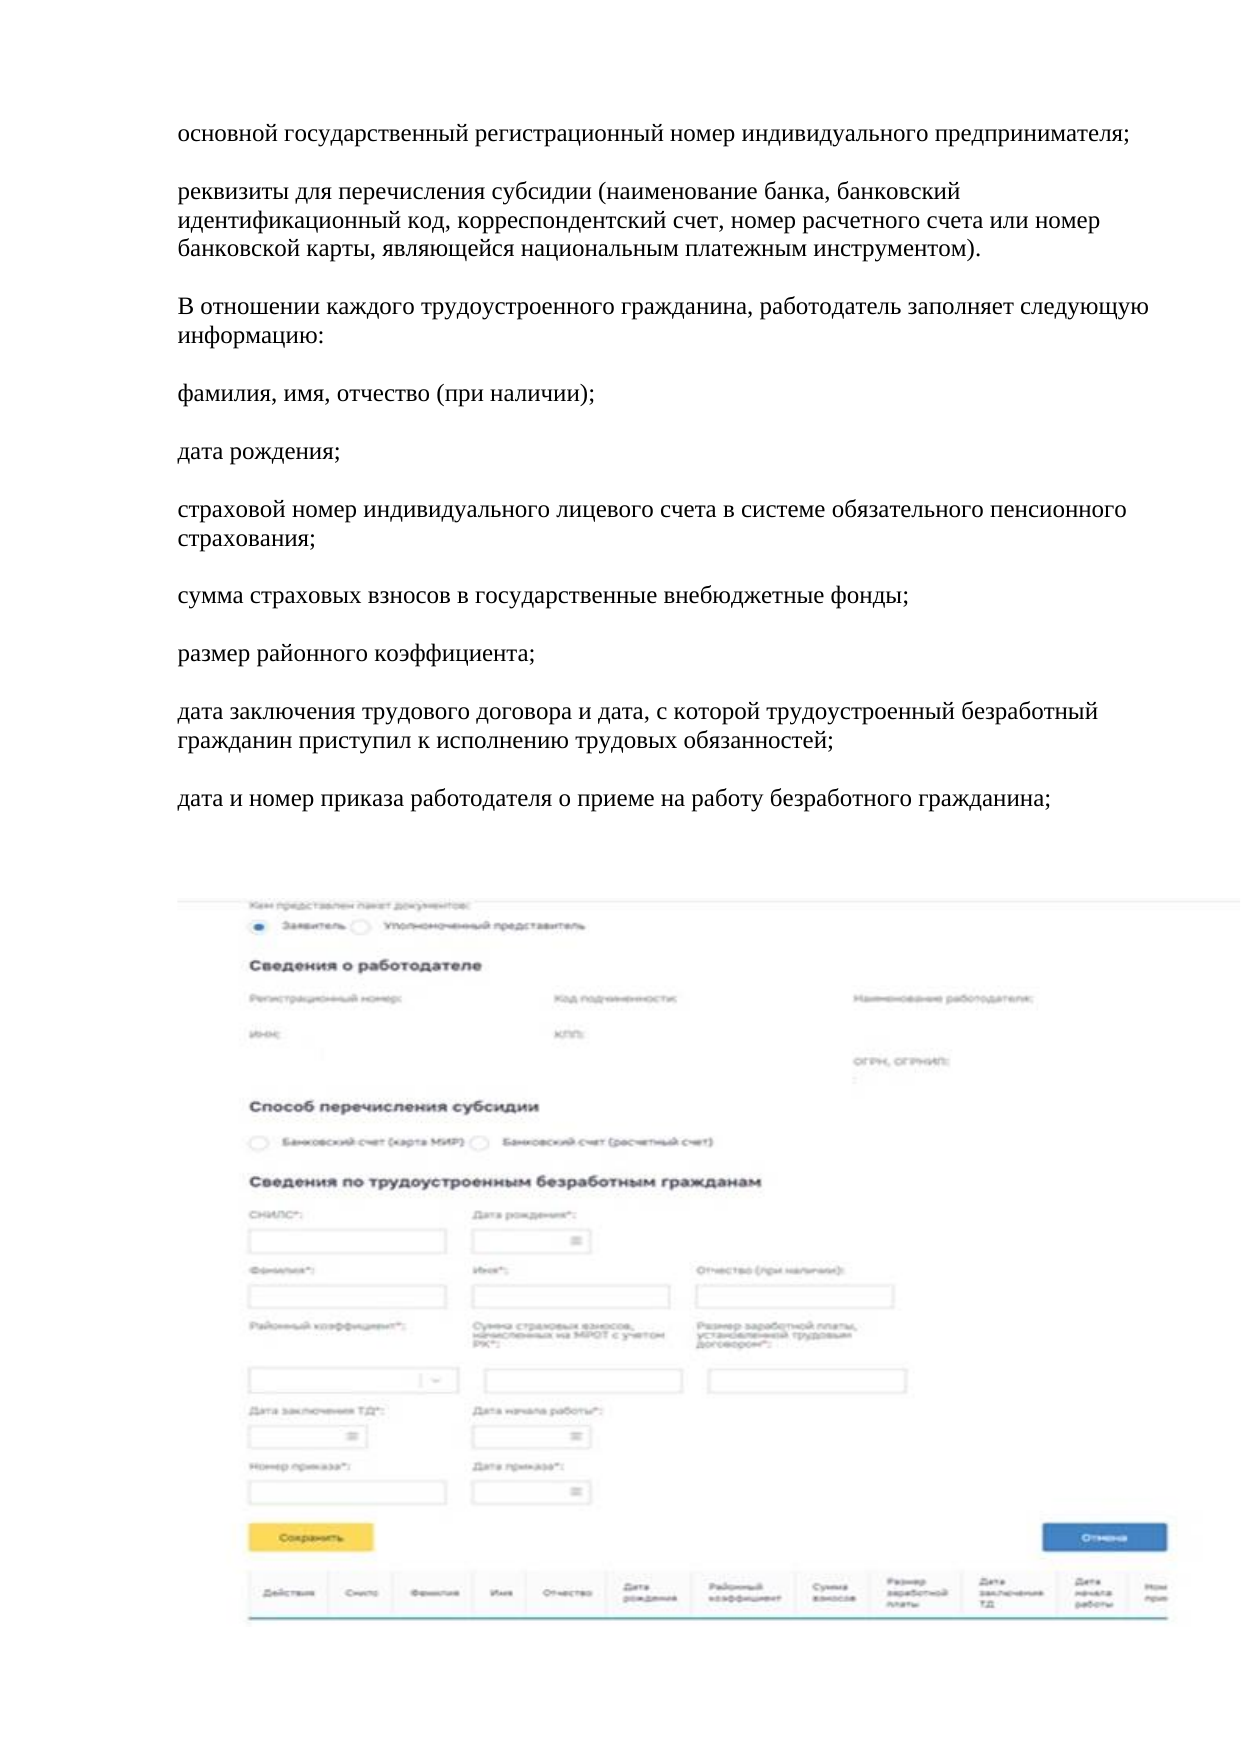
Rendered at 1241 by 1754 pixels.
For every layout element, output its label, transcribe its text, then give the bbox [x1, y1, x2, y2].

text дата заключения трудового договора и дата, с которой трудоустроенный безработный гражданин приступил к исполнению трудовых обязанностей; [177, 696, 1152, 754]
text реквизиты для перечисления субсидии (наименование банка, банковский идентификационный код, корреспондентский счет, номер расчетного счета или номер банковской карты, являющейся национальным платежным инструментом). [177, 176, 1152, 262]
text дата рождения; [177, 436, 1152, 465]
text сумма страховых взносов в государственные внебюджетные фонды; [177, 581, 1152, 609]
text страховой номер индивидуального лицевого счета в системе обязательного пенсионного страхования; [177, 494, 1152, 551]
text фамилия, имя, отчество (при наличии); [177, 378, 1152, 407]
text размер районного коэффициента; [177, 638, 1152, 667]
picture [177, 898, 1241, 1627]
text В отношении каждого трудоустроенного гражданина, работодатель заполняет следующую информацию: [177, 291, 1152, 349]
text дата и номер приказа работодателя о приеме на работу безработного гражданина; [177, 783, 1152, 812]
text основной государственный регистрационный номер индивидуального предпринимателя; [177, 118, 1152, 147]
